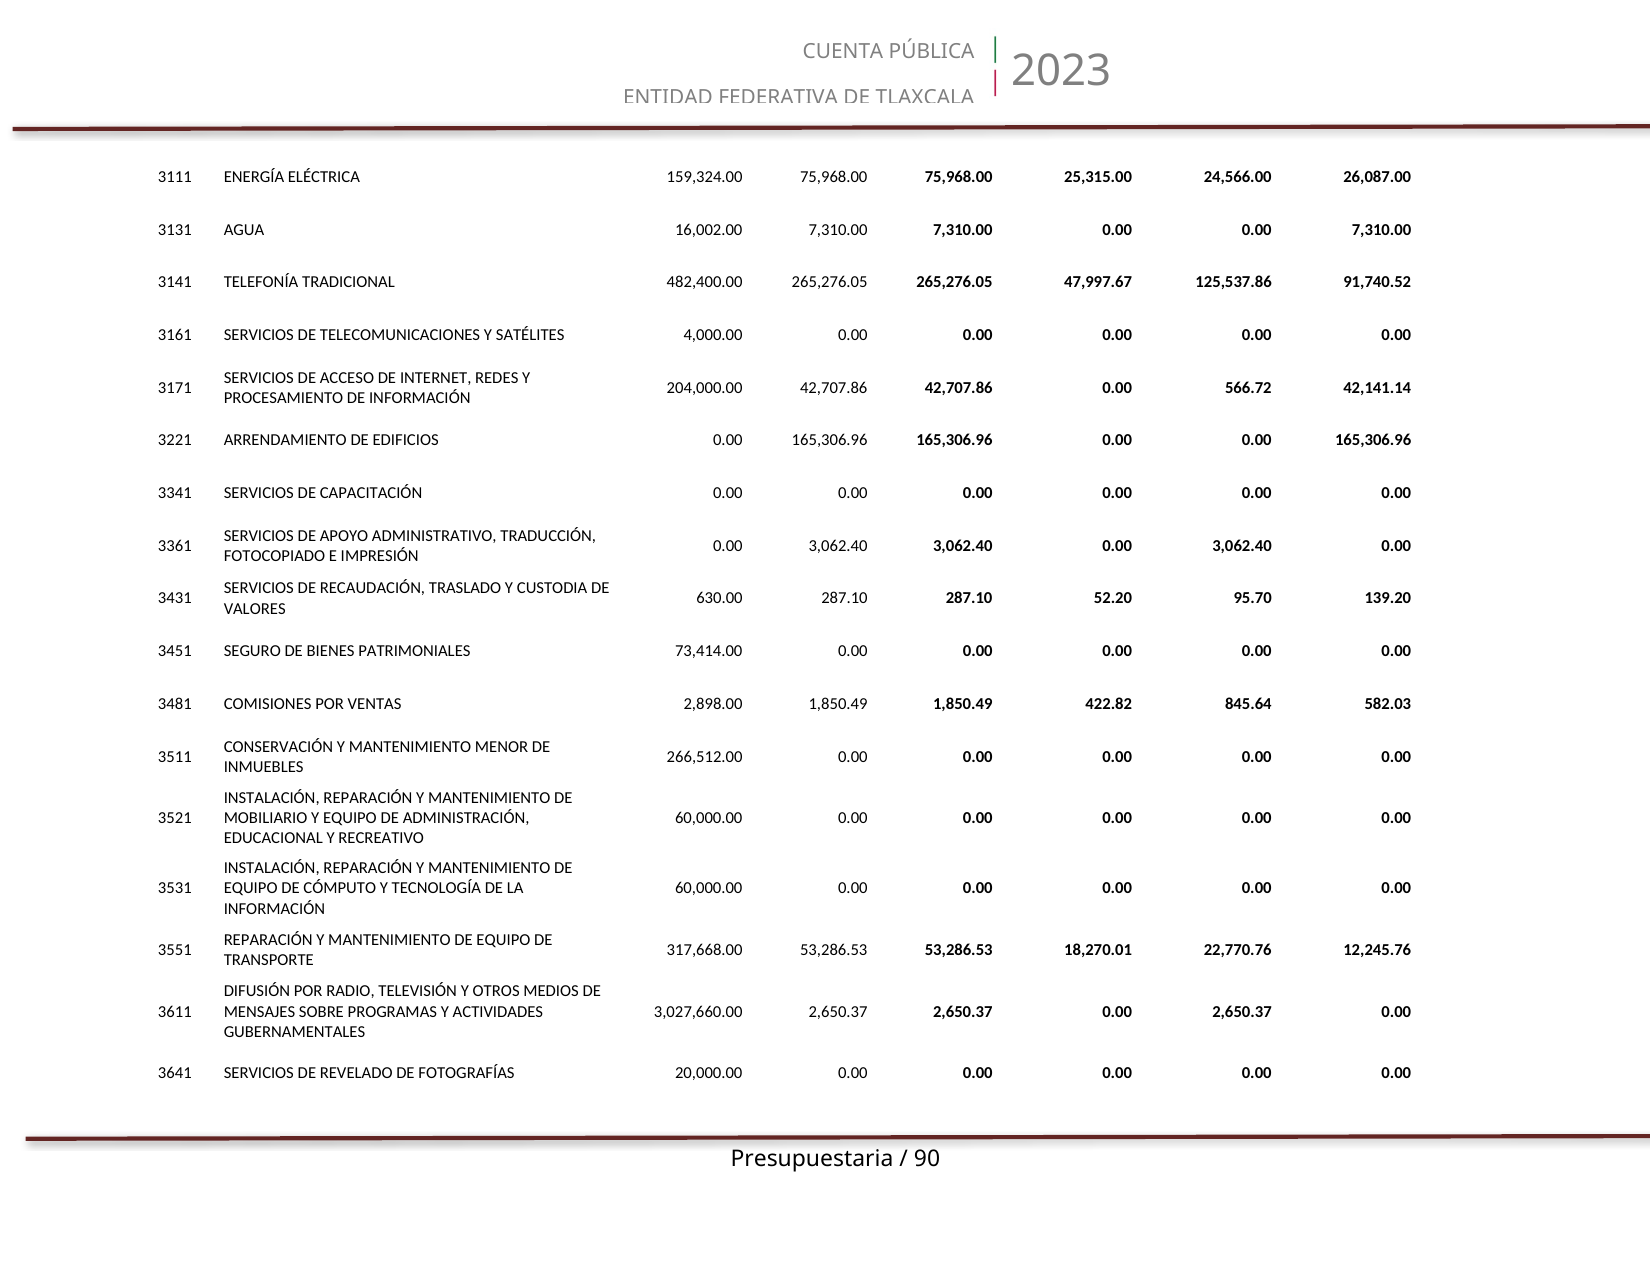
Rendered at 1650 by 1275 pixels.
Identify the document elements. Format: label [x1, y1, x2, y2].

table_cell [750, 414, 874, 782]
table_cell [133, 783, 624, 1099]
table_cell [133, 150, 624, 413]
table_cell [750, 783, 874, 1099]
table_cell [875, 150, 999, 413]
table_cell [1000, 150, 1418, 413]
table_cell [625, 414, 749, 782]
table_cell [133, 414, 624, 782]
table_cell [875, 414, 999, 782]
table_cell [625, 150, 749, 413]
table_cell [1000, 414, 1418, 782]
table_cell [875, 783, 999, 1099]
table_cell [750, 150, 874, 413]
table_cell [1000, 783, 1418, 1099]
picture [989, 28, 1005, 99]
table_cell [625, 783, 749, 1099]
